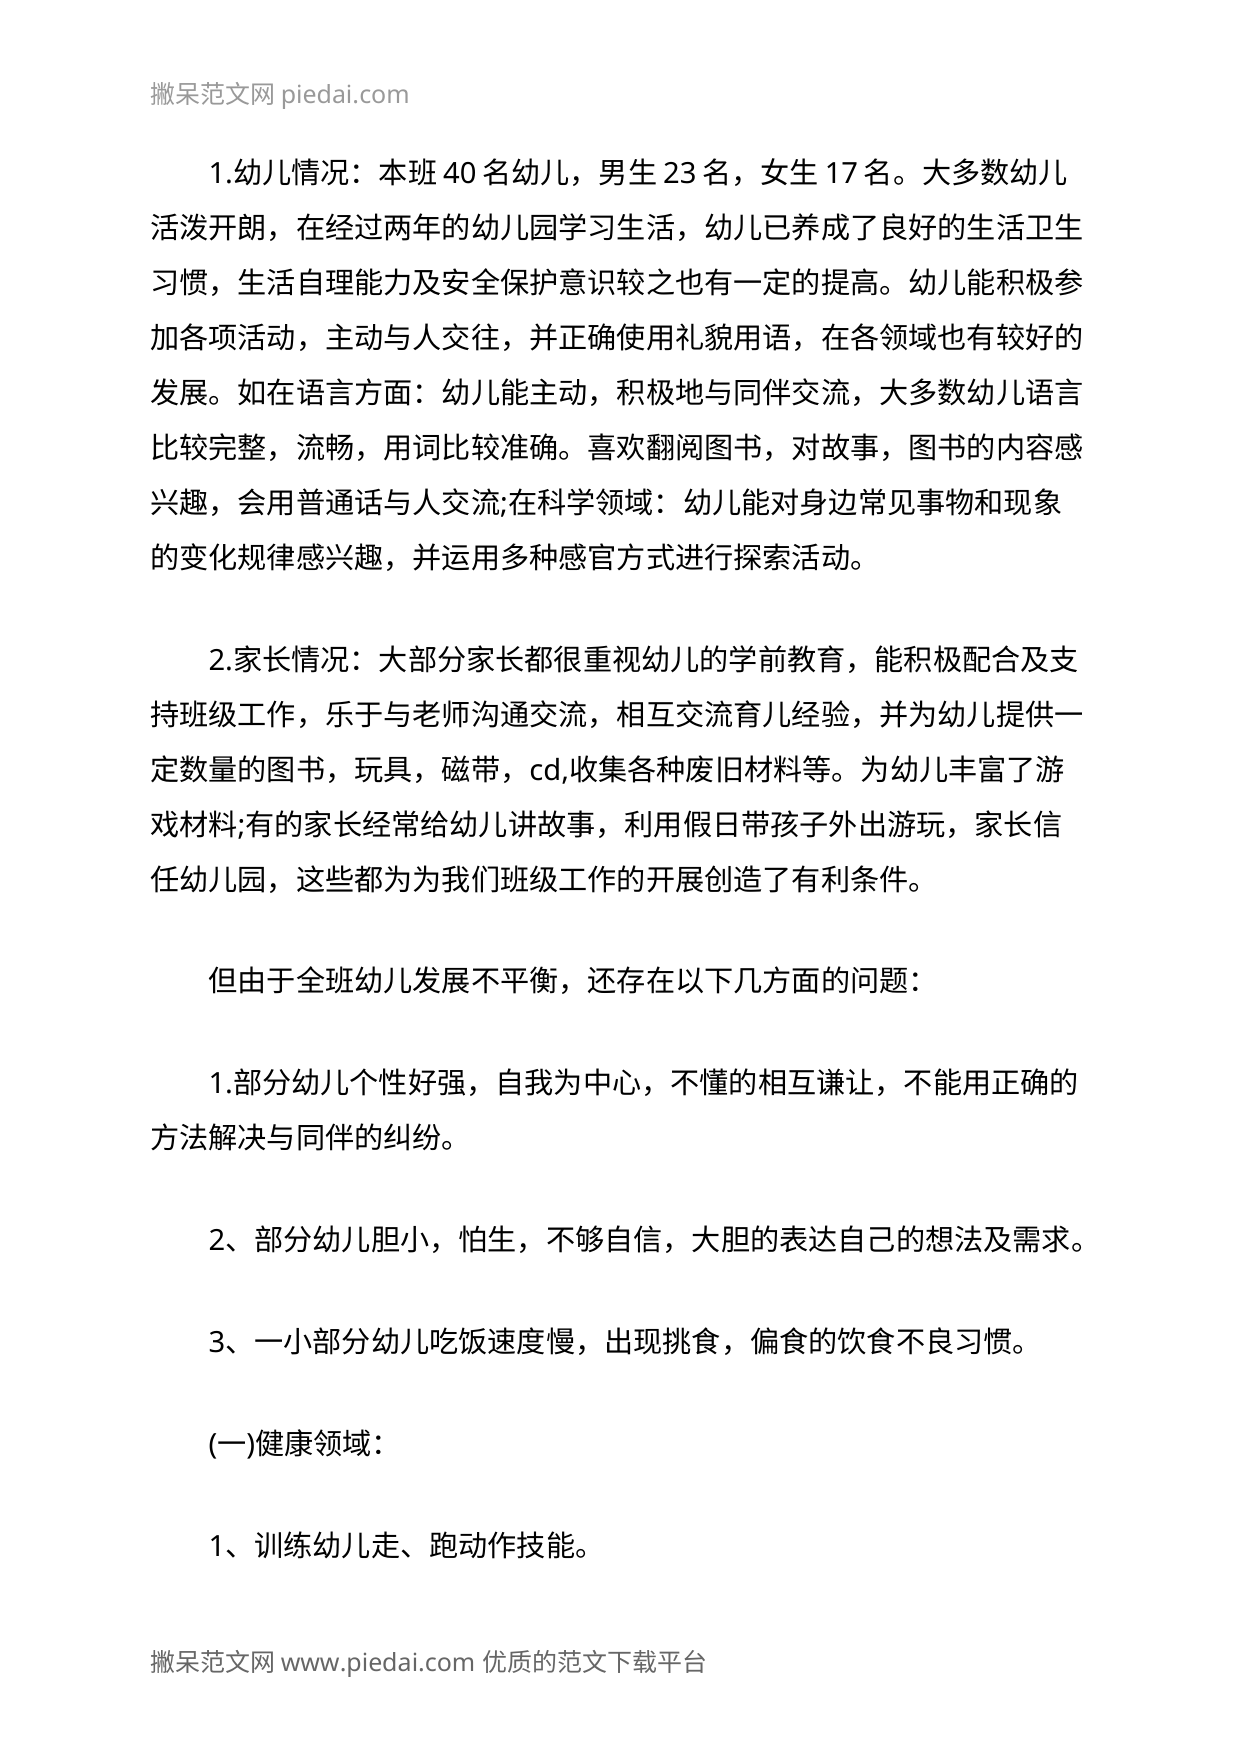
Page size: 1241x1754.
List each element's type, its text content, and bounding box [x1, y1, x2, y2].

text 1.幼儿情况：本班40名幼儿，男生23名，女生17名。大多数幼儿活泼开朗，在经过两年的幼儿园学习生活，幼儿已养成了良好的生活卫生习惯，生活自理能力及安全保护意识较之也有一定的提高。幼儿能积极参加各项活动，主动与人交往，并正确使用礼貌用语，在各领域也有较好的发展。如在语言方面：幼儿能主动，积极地与同伴交流，大多数幼儿语言比较完整，流畅，用词比较准确。喜欢翻阅图书，对故事，图书的内容感兴趣，会用普通话与人交流;在科学领域：幼儿能对身边常见事物和现象的变化规律感兴趣，并运用多种感官方式进行探索活动。 [150, 150, 1090, 577]
text (一)健康领域： [150, 1420, 1090, 1463]
text 1、训练幼儿走、跑动作技能。 [150, 1522, 1090, 1565]
text 3、一小部分幼儿吃饭速度慢，出现挑食，偏食的饮食不良习惯。 [150, 1318, 1090, 1361]
text 但由于全班幼儿发展不平衡，还存在以下几方面的问题： [150, 958, 1090, 1000]
text 2、部分幼儿胆小，怕生，不够自信，大胆的表达自己的想法及需求。 [150, 1216, 1090, 1259]
text 1.部分幼儿个性好强，自我为中心，不懂的相互谦让，不能用正确的方法解决与同伴的纠纷。 [150, 1060, 1090, 1157]
text 2.家长情况：大部分家长都很重视幼儿的学前教育，能积极配合及支持班级工作，乐于与老师沟通交流，相互交流育儿经验，并为幼儿提供一定数量的图书，玩具，磁带，cd,收集各种废旧材料等。为幼儿丰富了游戏材料;有的家长经常给幼儿讲故事，利用假日带孩子外出游玩，家长信任幼儿园，这些都为为我们班级工作的开展创造了有利条件。 [150, 636, 1090, 898]
